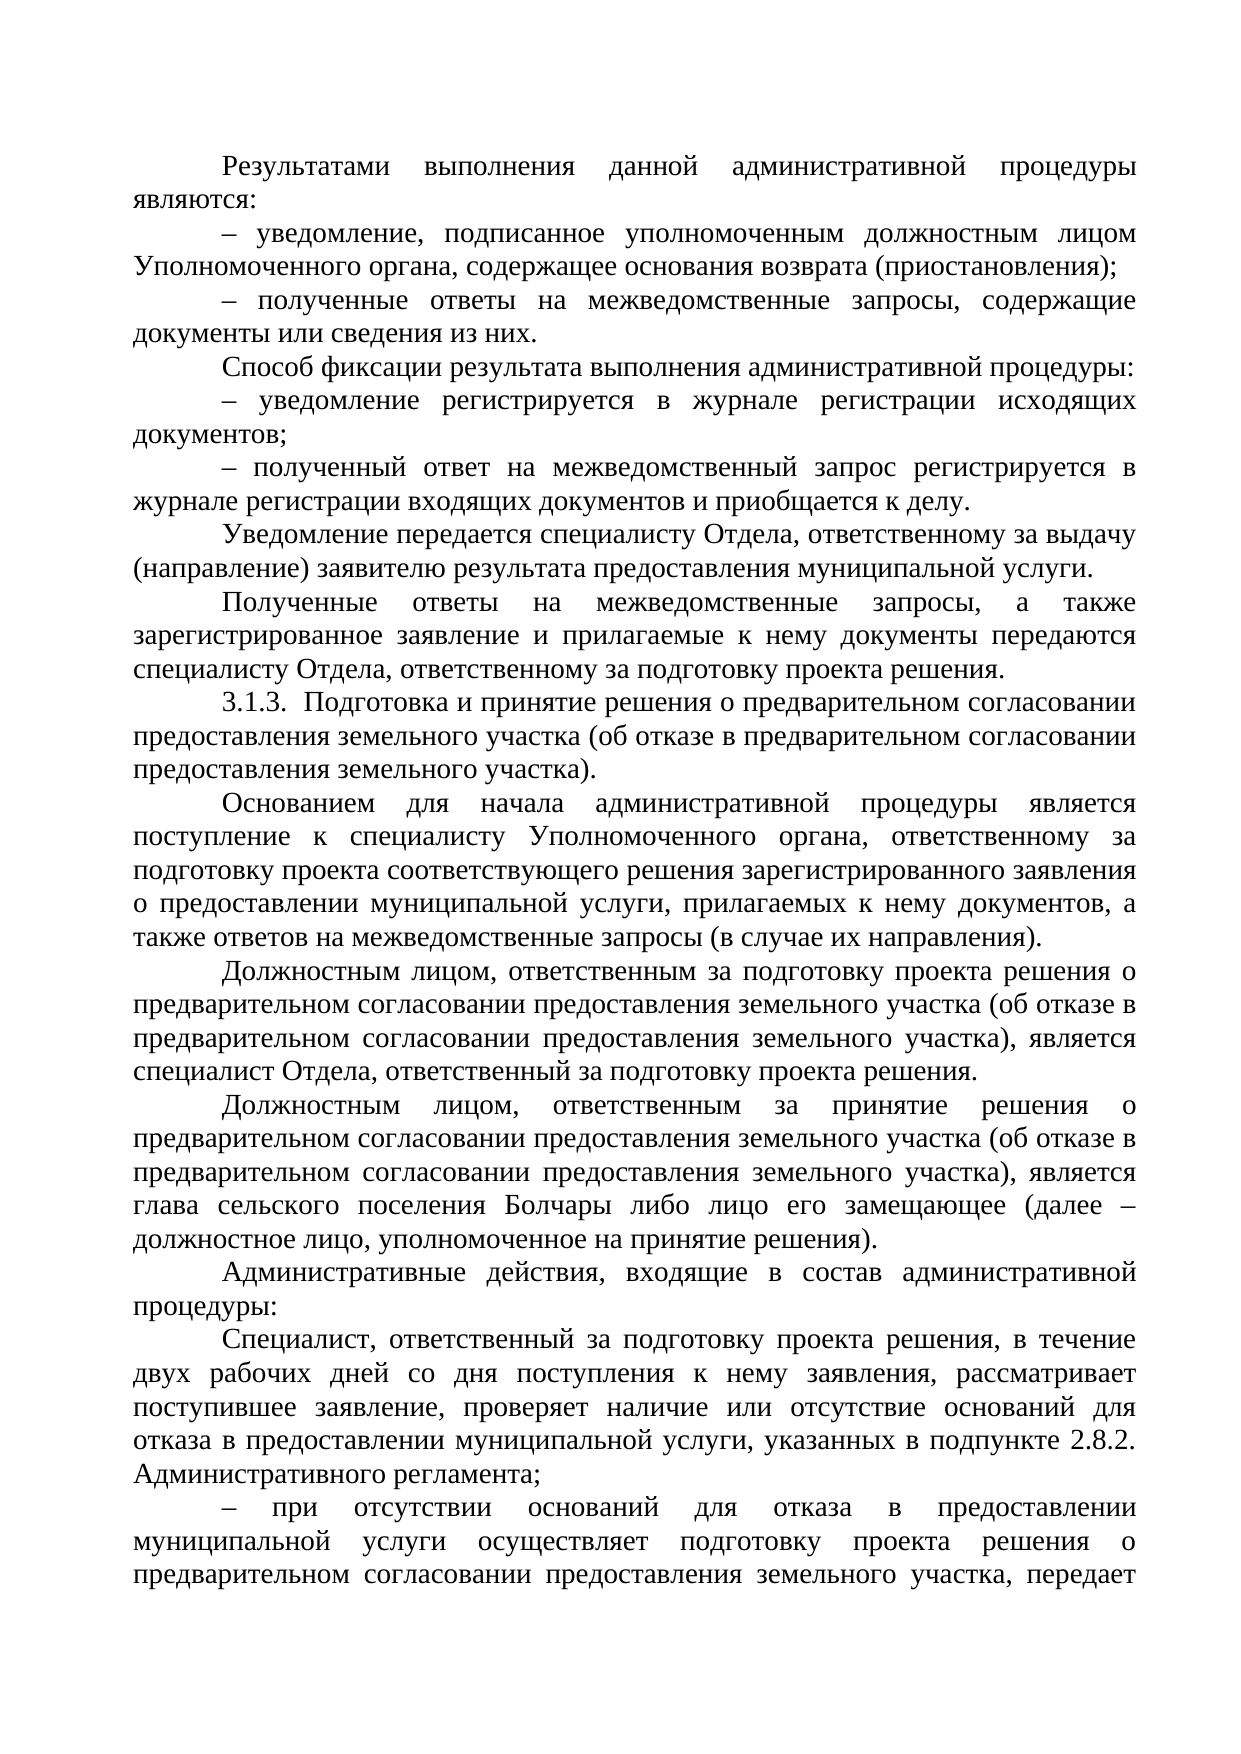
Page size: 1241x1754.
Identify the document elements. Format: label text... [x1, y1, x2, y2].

text Полученные ответы на межведомственные запросы, а также зарегистрированное заявление и прилагаемые к нему документы передаются специалисту Отдела, ответственному за подготовку проекта решения. [133, 584, 1137, 684]
text – полученный ответ на межведомственный запрос регистрируется в журнале регистрации входящих документов и приобщается к делу. [133, 449, 1137, 517]
text 3.1.3. Подготовка и принятие решения о предварительном согласовании предоставления земельного участка (об отказе в предварительном согласовании предоставления земельного участка). [133, 684, 1137, 785]
text – полученные ответы на межведомственные запросы, содержащие документы или сведения из них. [133, 282, 1137, 349]
text – уведомление регистрируется в журнале регистрации исходящих документов; [133, 382, 1137, 449]
text Уведомление передается специалисту Отдела, ответственному за выдачу (направление) заявителю результата предоставления муниципальной услуги. [133, 517, 1137, 584]
text Основанием для начала административной процедуры является поступление к специалисту Уполномоченного органа, ответственному за подготовку проекта соответствующего решения зарегистрированного заявления о предоставлении муниципальной услуги, прилагаемых к нему документов, а также ответов на межведомственные запросы (в случае их направления). [133, 785, 1137, 953]
text Должностным лицом, ответственным за принятие решения о предварительном согласовании предоставления земельного участка (об отказе в предварительном согласовании предоставления земельного участка), является глава сельского поселения Болчары либо лицо его замещающее (далее – должностное лицо, уполномоченное на принятие решения). [133, 1087, 1137, 1254]
text Способ фиксации результата выполнения административной процедуры: [133, 349, 1137, 382]
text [133, 1489, 1137, 1590]
text Результатами выполнения данной административной процедуры являются: [133, 148, 1137, 215]
text – уведомление, подписанное уполномоченным должностным лицом Уполномоченного органа, содержащее основания возврата (приостановления); [133, 215, 1137, 282]
text Административные действия, входящие в состав административной процедуры: [133, 1254, 1137, 1322]
text Специалист, ответственный за подготовку проекта решения, в течение двух рабочих дней со дня поступления к нему заявления, рассматривает поступившее заявление, проверяет наличие или отсутствие оснований для отказа в предоставлении муниципальной услуги, указанных в подпункте 2.8.2. Административного регламента; [133, 1322, 1137, 1489]
text Должностным лицом, ответственным за подготовку проекта решения о предварительном согласовании предоставления земельного участка (об отказе в предварительном согласовании предоставления земельного участка), является специалист Отдела, ответственный за подготовку проекта решения. [133, 953, 1137, 1087]
